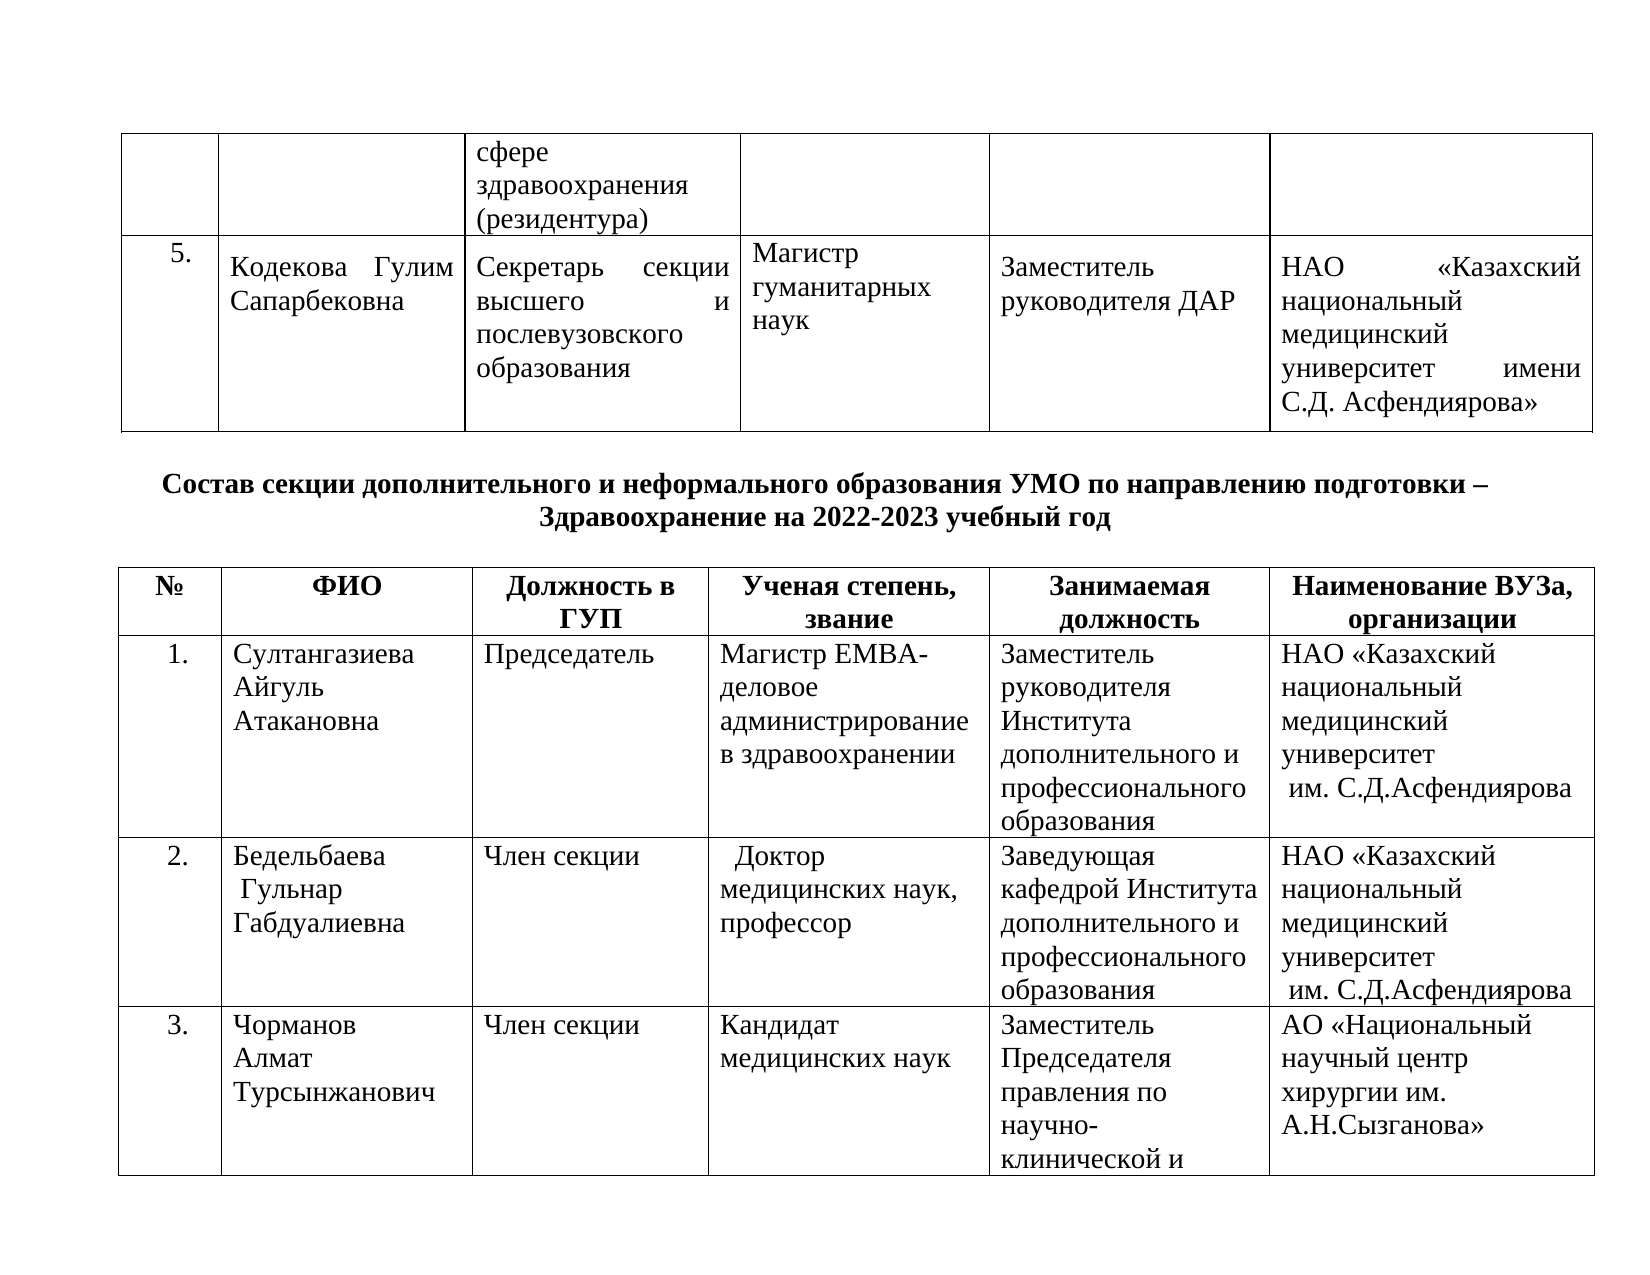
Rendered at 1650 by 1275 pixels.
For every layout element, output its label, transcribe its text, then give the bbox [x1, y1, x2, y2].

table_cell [219, 134, 464, 234]
table_cell [122, 134, 218, 234]
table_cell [222, 1007, 472, 1174]
table_header Занимаемая должность [990, 568, 1269, 635]
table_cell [741, 134, 989, 234]
table_cell Магистр гуманитарных наук [741, 236, 989, 431]
table_cell [119, 838, 221, 1006]
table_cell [466, 134, 740, 234]
table_cell Доктор медицинских наук, профессор [709, 838, 989, 1006]
table_cell НАО «Казахский национальный медицинский университет имени С.Д. Асфендиярова» [1271, 236, 1592, 431]
table_cell Член секции [473, 838, 708, 1006]
table_header ФИО [222, 568, 472, 635]
table_cell Магистр EMBA-деловое администрирование в здравоохранении [709, 636, 989, 837]
table_header Наименование ВУЗа, организации [1270, 568, 1594, 635]
table_cell Кодекова Гулим Сапарбековна [219, 236, 464, 431]
table_cell Заместитель руководителя Института дополнительного и профессионального образования [990, 636, 1269, 837]
table_cell Султангазиева Айгуль Атакановна [222, 636, 472, 837]
table_cell Председатель [473, 636, 708, 837]
table_cell Секретарь секции высшего и послевузовского образования [466, 236, 740, 431]
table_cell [990, 1007, 1269, 1174]
table_header Должность в ГУП [473, 568, 708, 635]
table_cell [122, 236, 218, 431]
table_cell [1271, 134, 1592, 234]
table_header Ученая степень, звание [709, 568, 989, 635]
table_cell НАО «Казахский национальный медицинский университет им. С.Д.Асфендиярова [1270, 636, 1594, 837]
table_cell Бедельбаева Гульнар Габдуалиевна [222, 838, 472, 1006]
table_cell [990, 134, 1269, 234]
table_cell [709, 1007, 989, 1174]
table_cell [119, 1007, 221, 1174]
table_cell Член секции [473, 1007, 708, 1174]
table_cell [119, 636, 221, 837]
table_cell Заместитель руководителя ДАР [990, 236, 1269, 431]
table_cell Заведующая кафедрой Института дополнительного и профессионального образования [990, 838, 1269, 1006]
subtitle Состав секции дополнительного и неформального образования УМО по направлению подготовки – Здравоохранение на 2022-2023 учебный год [118, 466, 1532, 533]
table_cell НАО «Казахский национальный медицинский университет им. С.Д.Асфендиярова [1270, 838, 1594, 1006]
table_header № [119, 568, 221, 635]
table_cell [1270, 1007, 1594, 1174]
